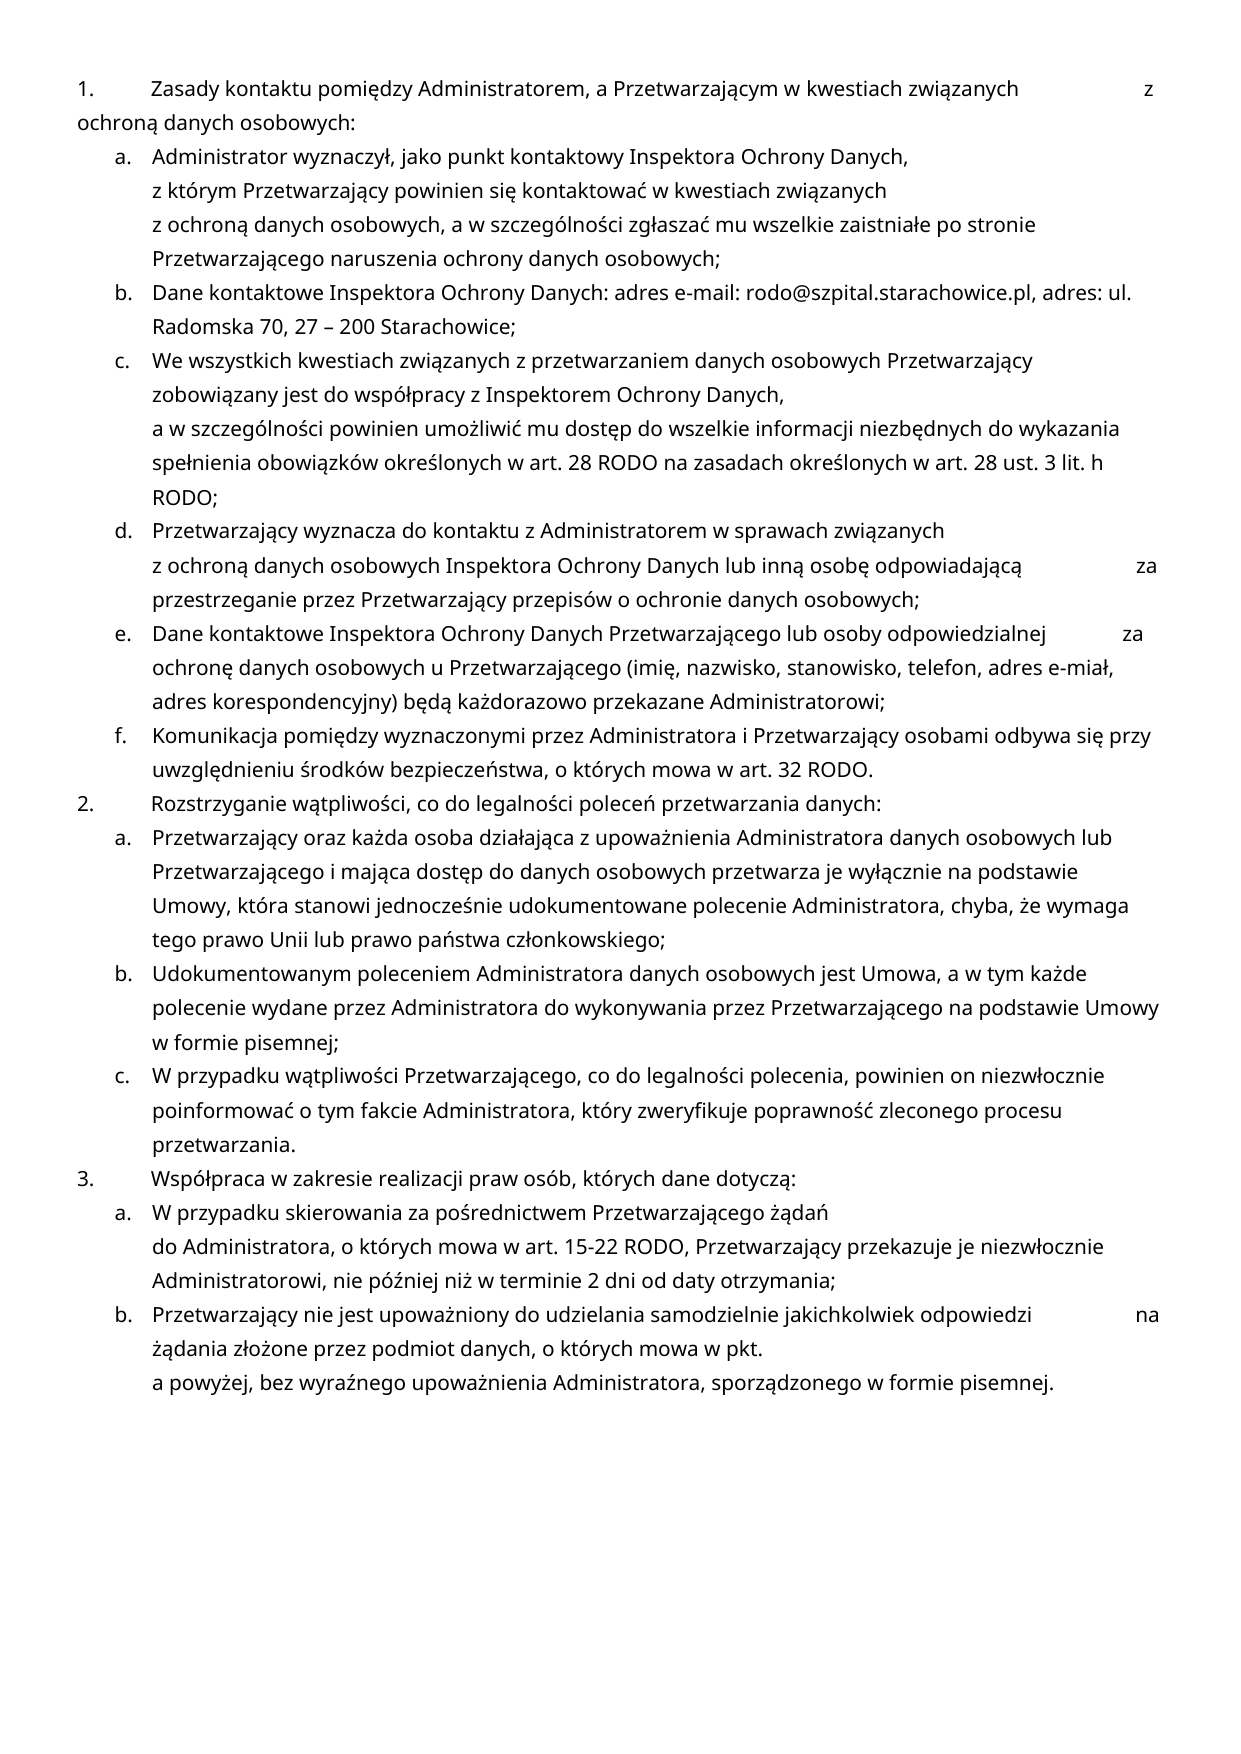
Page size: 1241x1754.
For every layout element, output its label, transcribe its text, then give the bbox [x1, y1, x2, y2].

list We wszystkich kwestiach związanych z przetwarzaniem danych osobowych Przetwarzający zobowiązany jest do współpracy z Inspektorem Ochrony Danych, a w szczególności powinien umożliwić mu dostęp do wszelkie informacji niezbędnych do wykazania spełnienia obowiązków określonych w art. 28 RODO na zasadach określonych w art. 28 ust. 3 lit. h RODO; [114, 346, 1163, 511]
list W przypadku wątpliwości Przetwarzającego, co do legalności polecenia, powinien on niezwłocznie poinformować o tym fakcie Administratora, który zweryfikuje poprawność zleconego procesu przetwarzania. [114, 1062, 1163, 1158]
list Dane kontaktowe Inspektora Ochrony Danych: adres e-mail: rodo@szpital.starachowice.pl, adres: ul. Radomska 70, 27 – 200 Starachowice; [114, 278, 1163, 341]
list Udokumentowanym poleceniem Administratora danych osobowych jest Umowa, a w tym każde polecenie wydane przez Administratora do wykonywania przez Przetwarzającego na podstawie Umowy w formie pisemnej; [114, 959, 1163, 1056]
text 1. Zasady kontaktu pomiędzy Administratorem, a Przetwarzającym w kwestiach związanych z ochroną danych osobowych: [77, 74, 1163, 136]
list Przetwarzający nie jest upoważniony do udzielania samodzielnie jakichkolwiek odpowiedzi na żądania złożone przez podmiot danych, o których mowa w pkt. a powyżej, bez wyraźnego upoważnienia Administratora, sporządzonego w formie pisemnej. [114, 1300, 1163, 1397]
text 2. Rozstrzyganie wątpliwości, co do legalności poleceń przetwarzania danych: [77, 789, 1163, 818]
text 3. Współpraca w zakresie realizacji praw osób, których dane dotyczą: [77, 1164, 1163, 1192]
list Administrator wyznaczył, jako punkt kontaktowy Inspektora Ochrony Danych, z którym Przetwarzający powinien się kontaktować w kwestiach związanych z ochroną danych osobowych, a w szczególności zgłaszać mu wszelkie zaistniałe po stronie Przetwarzającego naruszenia ochrony danych osobowych; [114, 142, 1163, 273]
list W przypadku skierowania za pośrednictwem Przetwarzającego żądań do Administratora, o których mowa w art. 15-22 RODO, Przetwarzający przekazuje je niezwłocznie Administratorowi, nie później niż w terminie 2 dni od daty otrzymania; [114, 1198, 1163, 1294]
list Przetwarzający wyznacza do kontaktu z Administratorem w sprawach związanych z ochroną danych osobowych Inspektora Ochrony Danych lub inną osobę odpowiadającą za przestrzeganie przez Przetwarzający przepisów o ochronie danych osobowych; [114, 517, 1163, 613]
list Komunikacja pomiędzy wyznaczonymi przez Administratora i Przetwarzający osobami odbywa się przy uwzględnieniu środków bezpieczeństwa, o których mowa w art. 32 RODO. [114, 721, 1163, 783]
list Przetwarzający oraz każda osoba działająca z upoważnienia Administratora danych osobowych lub Przetwarzającego i mająca dostęp do danych osobowych przetwarza je wyłącznie na podstawie Umowy, która stanowi jednocześnie udokumentowane polecenie Administratora, chyba, że wymaga tego prawo Unii lub prawo państwa członkowskiego; [114, 823, 1163, 954]
list Dane kontaktowe Inspektora Ochrony Danych Przetwarzającego lub osoby odpowiedzialnej za ochronę danych osobowych u Przetwarzającego (imię, nazwisko, stanowisko, telefon, adres e-miał, adres korespondencyjny) będą każdorazowo przekazane Administratorowi; [114, 619, 1163, 715]
